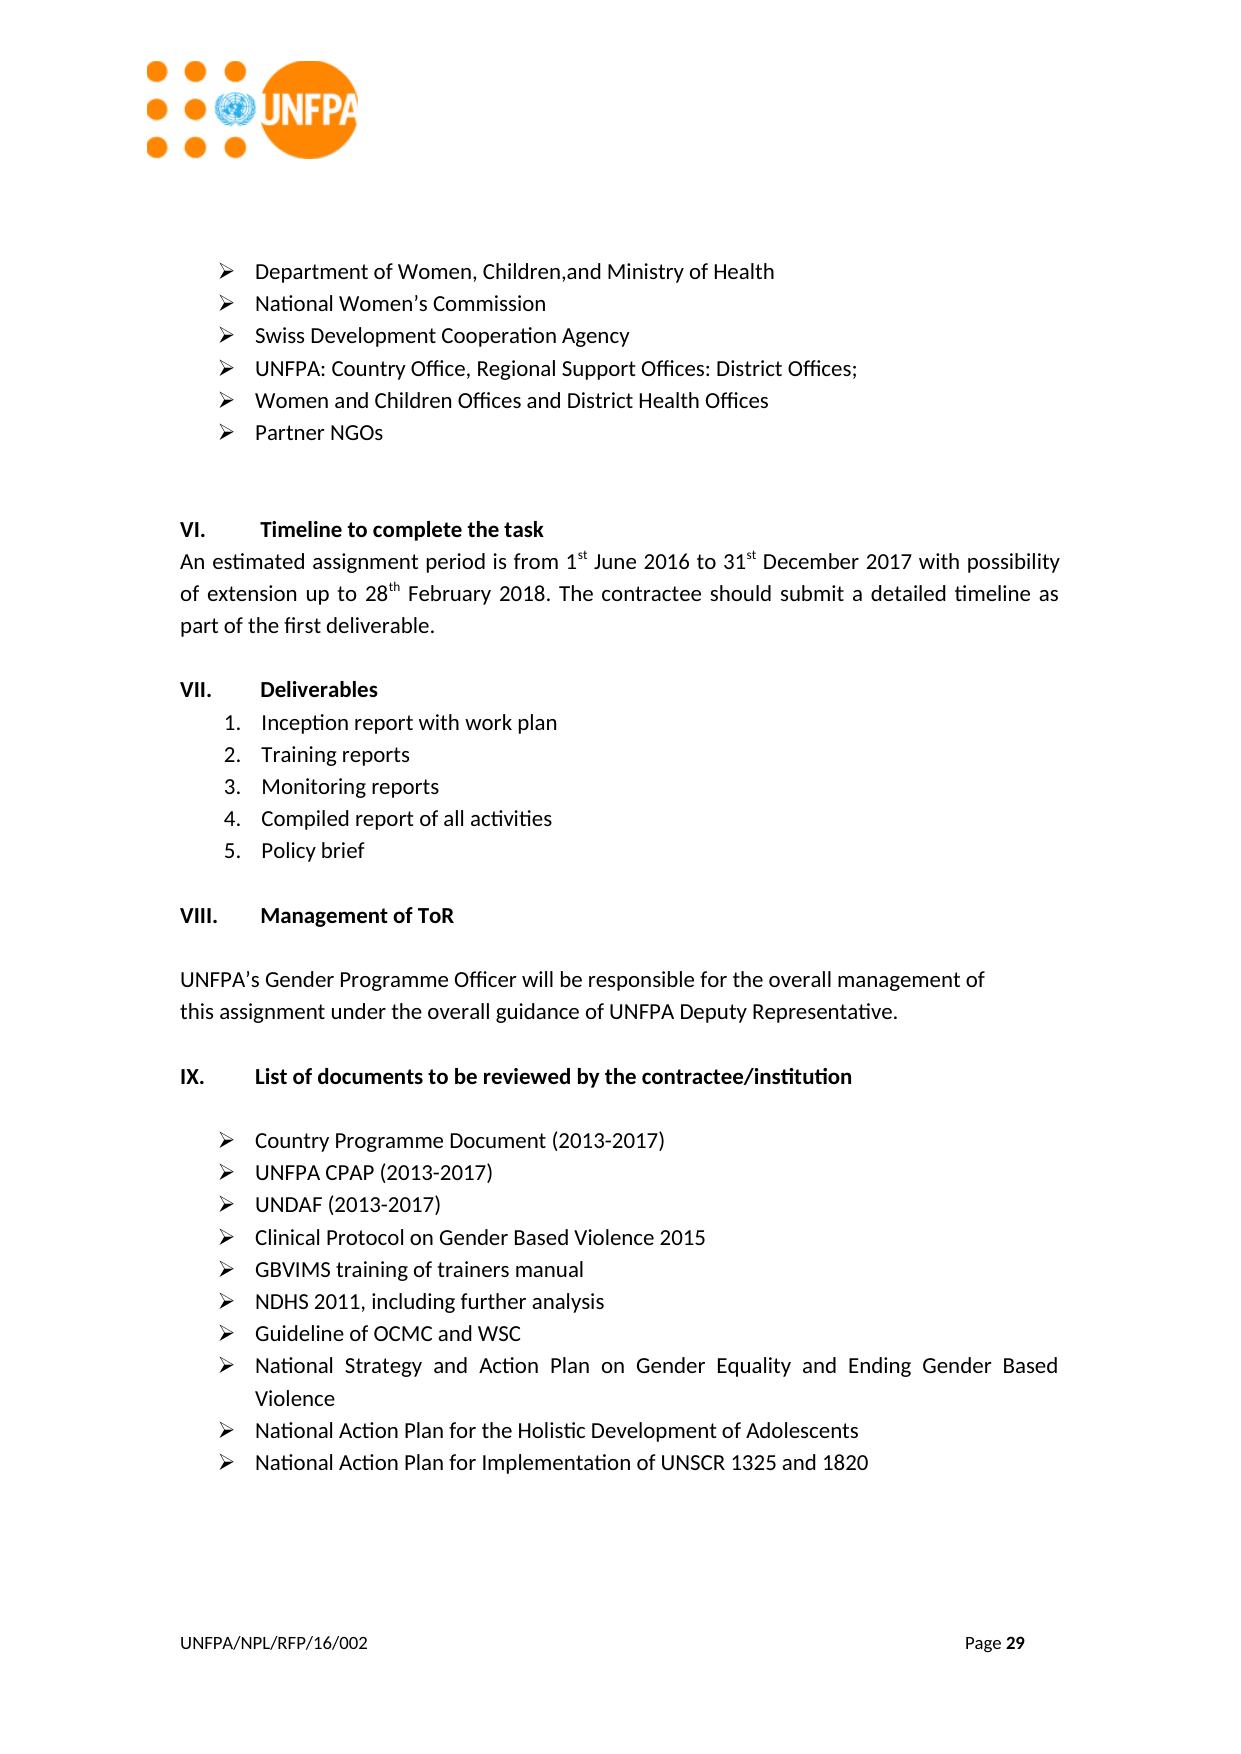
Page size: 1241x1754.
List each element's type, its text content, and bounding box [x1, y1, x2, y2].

list Compiled report of all activities [224, 804, 1060, 832]
list Swiss Development Cooperation Agency [217, 322, 1060, 349]
list Timeline to complete the task [180, 515, 1060, 543]
text UNFPA’s Gender Programme Officer will be responsible for the overall management of [180, 965, 1060, 993]
list National Women’s Commission [217, 289, 1060, 317]
list UNDAF (2013-2017) [217, 1191, 1060, 1219]
list UNFPA: Country Office, Regional Support Offices: District Offices; [217, 354, 1060, 382]
list NDHS 2011, including further analysis [217, 1287, 1060, 1315]
list Department of Women, Children,and Ministry of Health [217, 257, 1060, 285]
list List of documents to be reviewed by the contractee/institution [180, 1062, 1060, 1090]
list Policy brief [224, 837, 1060, 864]
text this assignment under the overall guidance of UNFPA Deputy Representative. [180, 997, 1060, 1026]
list Clinical Protocol on Gender Based Violence 2015 [217, 1223, 1060, 1251]
list National Action Plan for the Holistic Development of Adolescents [217, 1416, 1060, 1444]
list Training reports [224, 740, 1060, 768]
list Country Programme Document (2013-2017) [217, 1126, 1060, 1154]
list Deliverables [180, 676, 1060, 704]
list GBVIMS training of trainers manual [217, 1255, 1060, 1283]
list Management of ToR [180, 901, 1060, 929]
picture [147, 61, 358, 159]
list Inception report with work plan [224, 708, 1060, 736]
text An estimated assignment period is from 1st June 2016 to 31st December 2017 with possibility of extension up to 28th February 2018. The contractee should submit a detailed timeline as part of the first deliverable. [180, 547, 1060, 639]
list Monitoring reports [224, 772, 1060, 800]
list National Action Plan for Implementation of UNSCR 1325 and 1820 [217, 1448, 1060, 1476]
list Guideline of OCMC and WSC [217, 1319, 1060, 1347]
list Partner NGOs [217, 418, 1060, 446]
list Women and Children Offices and District Health Offices [217, 386, 1060, 414]
list UNFPA CPAP (2013-2017) [217, 1158, 1060, 1186]
list National Strategy and Action Plan on Gender Equality and Ending Gender Based Violence [217, 1352, 1060, 1412]
